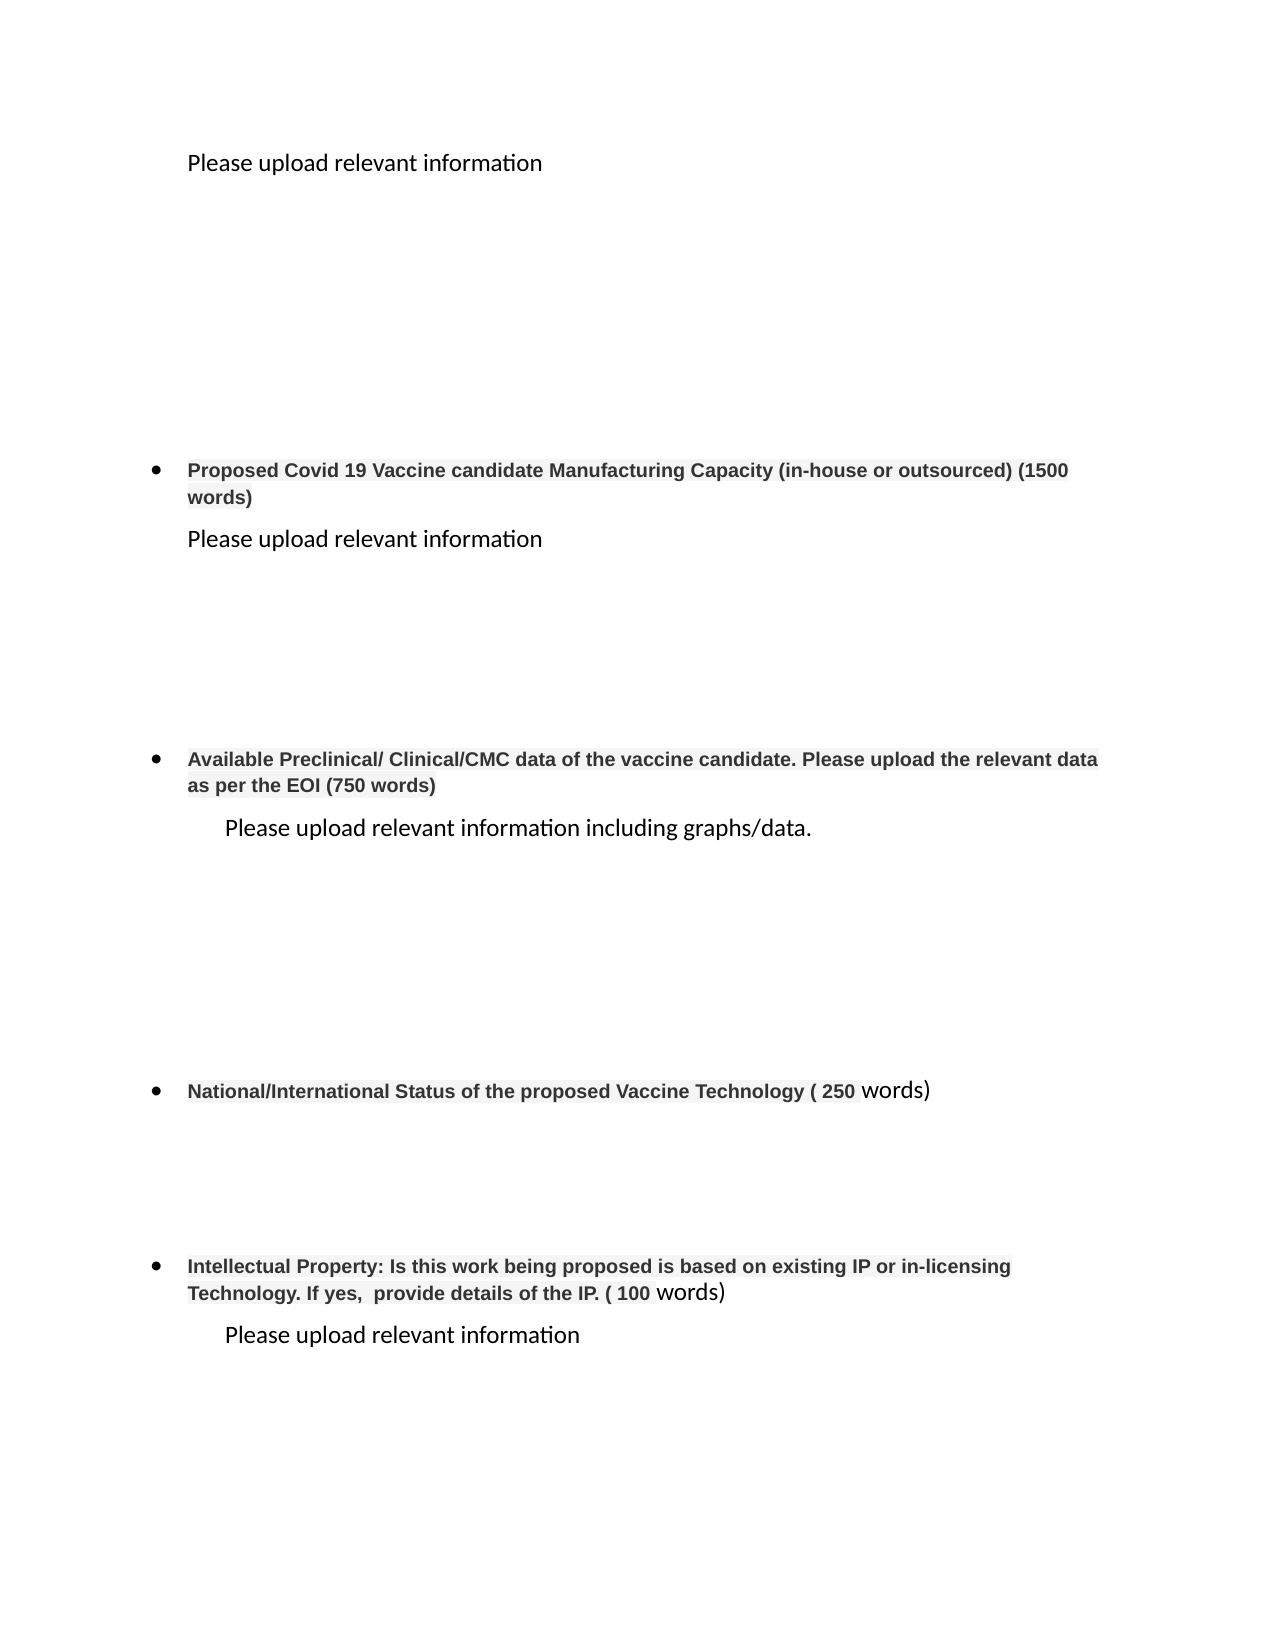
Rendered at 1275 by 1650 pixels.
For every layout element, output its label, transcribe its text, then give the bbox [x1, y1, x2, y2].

text Please upload relevant information [187, 526, 1125, 553]
text Please upload relevant information [187, 150, 1125, 177]
text Please upload relevant information including graphs/data. [225, 815, 1125, 842]
list Proposed Covid 19 Vaccine candidate Manufacturing Capacity (in-house or outsourced) (1500 words) [150, 456, 1125, 509]
list Intellectual Property: Is this work being proposed is based on existing IP or in-licensing Technology. If yes, provide details of the IP. ( 100 words) [150, 1251, 1125, 1305]
text Please upload relevant information [225, 1322, 1125, 1349]
list National/International Status of the proposed Vaccine Technology ( 250 words) [150, 1077, 1125, 1104]
list Available Preclinical/ Clinical/CMC data of the vaccine candidate. Please upload the relevant data as per the EOI (750 words) [150, 744, 1125, 798]
